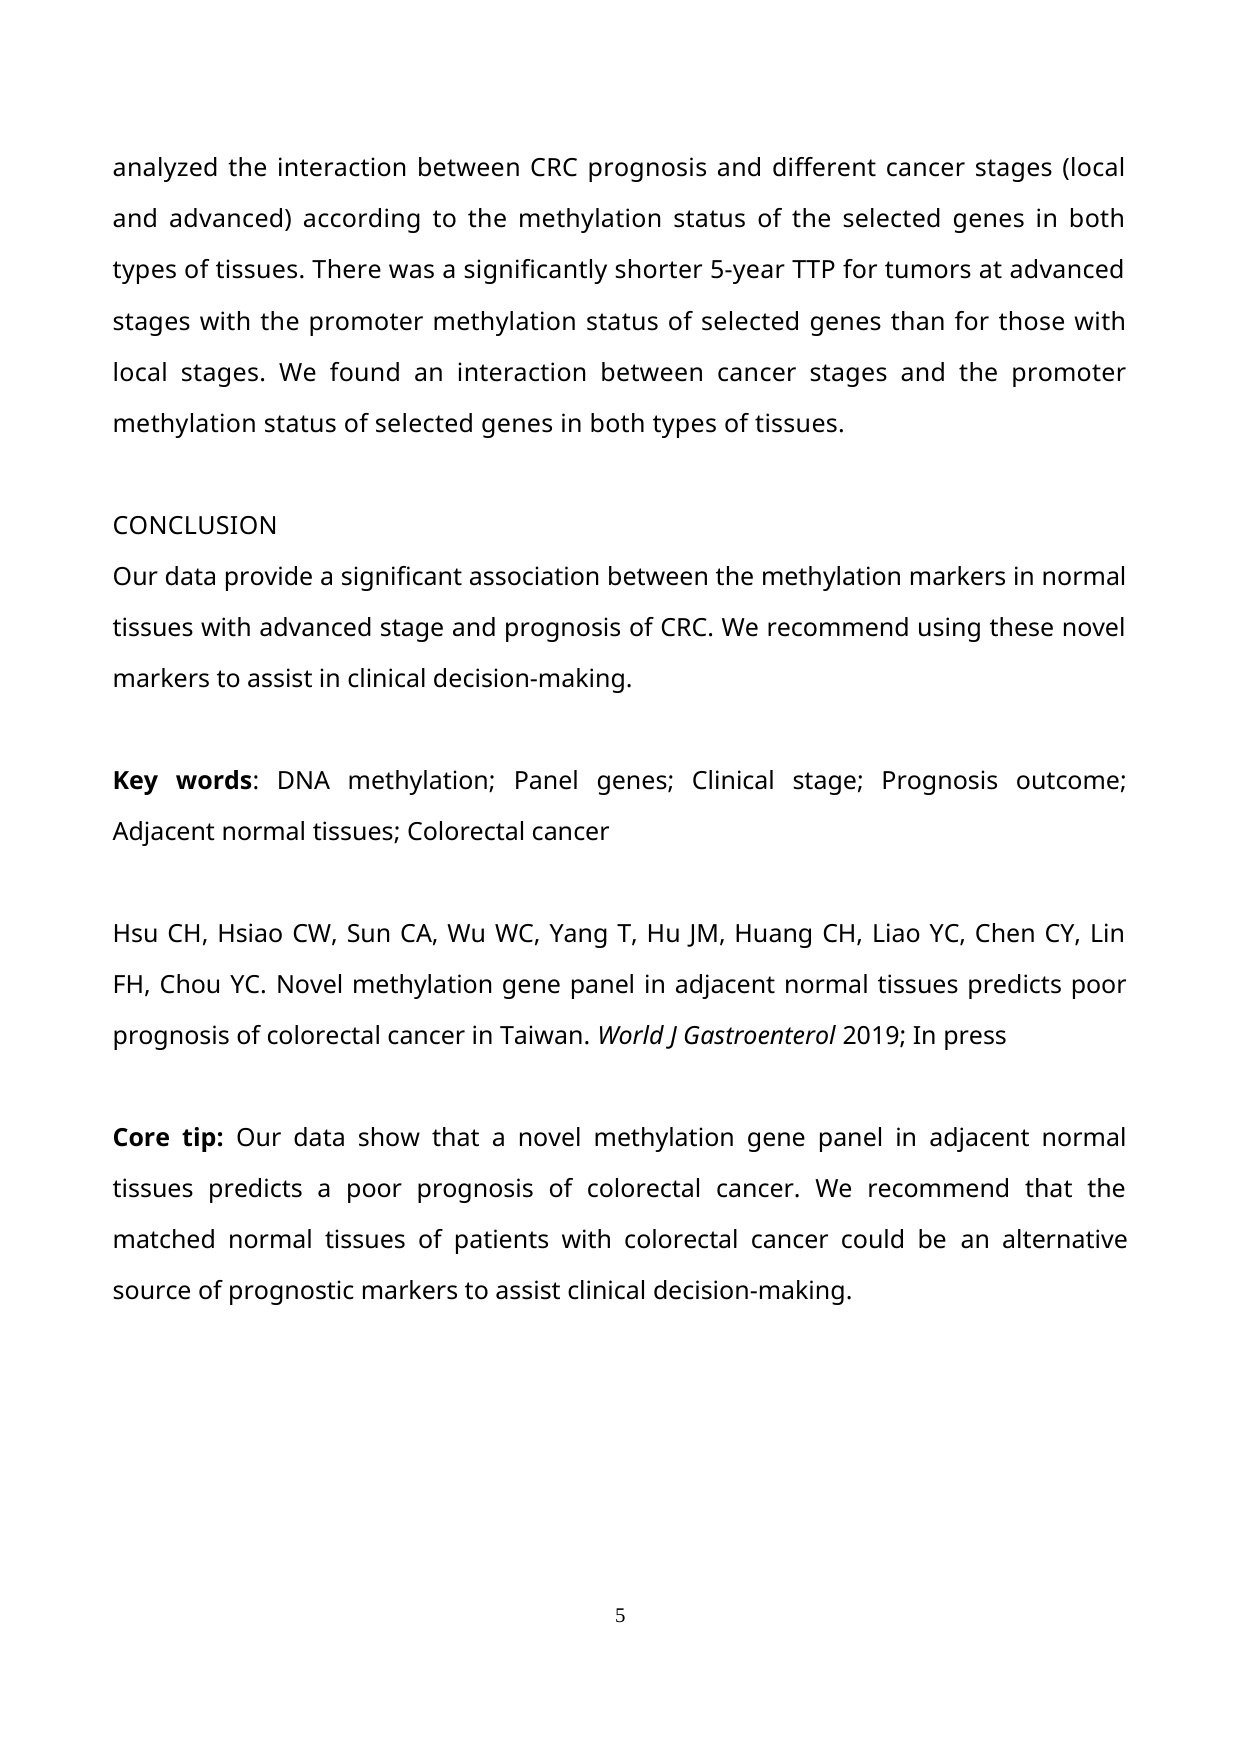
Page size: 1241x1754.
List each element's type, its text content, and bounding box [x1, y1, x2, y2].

text CONCLUSION [112, 507, 1128, 541]
text Our data provide a significant association between the methylation markers in normal tissues with advanced stage and prognosis of CRC. We recommend using these novel markers to assist in clinical decision-making. [112, 558, 1128, 694]
text Key words: DNA methylation; Panel genes; Clinical stage; Prognosis outcome; Adjacent normal tissues; Colorectal cancer [112, 762, 1128, 848]
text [112, 150, 1128, 439]
text Hsu CH, Hsiao CW, Sun CA, Wu WC, Yang T, Hu JM, Huang CH, Liao YC, Chen CY, Lin FH, Chou YC. Novel methylation gene panel in adjacent normal tissues predicts poor prognosis of colorectal cancer in Taiwan. World J Gastroenterol 2019; In press [112, 916, 1128, 1052]
text Core tip: Our data show that a novel methylation gene panel in adjacent normal tissues predicts a poor prognosis of colorectal cancer. We recommend that the matched normal tissues of patients with colorectal cancer could be an alternative source of prognostic markers to assist clinical decision-making. [112, 1120, 1128, 1307]
